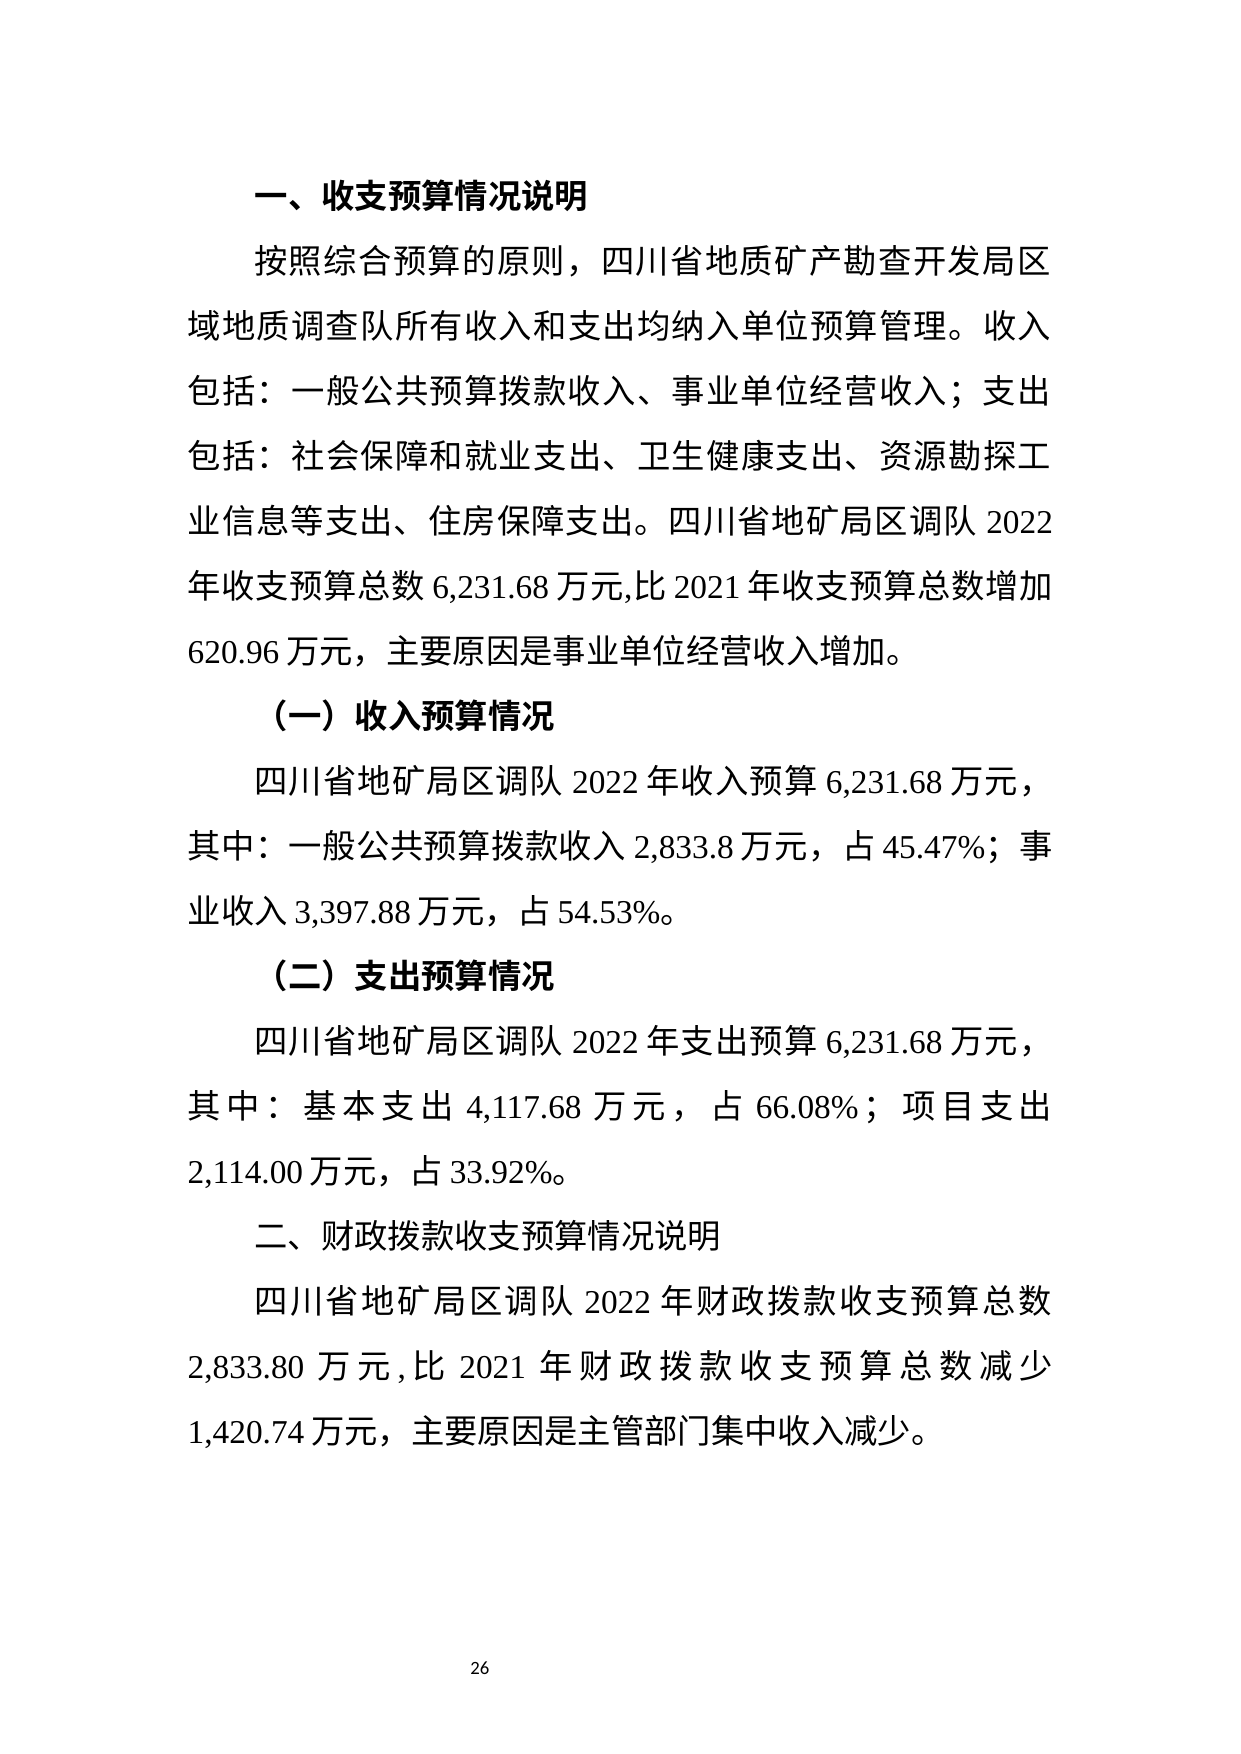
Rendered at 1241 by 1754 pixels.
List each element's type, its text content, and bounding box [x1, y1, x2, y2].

text 二、财政拨款收支预算情况说明 [187, 1202, 1053, 1267]
text 按照综合预算的原则，四川省地质矿产勘查开发局区域地质调查队所有收入和支出均纳入单位预算管理。收入包括：一般公共预算拨款收入、事业单位经营收入；支出包括：社会保障和就业支出、卫生健康支出、资源勘探工业信息等支出、住房保障支出。四川省地矿局区调队2022年收支预算总数6,231.68万元,比2021年收支预算总数增加620.96万元，主要原因是事业单位经营收入增加。 [187, 227, 1053, 682]
text （二）支出预算情况 [187, 942, 1053, 1007]
text 四川省地矿局区调队2022年支出预算6,231.68万元，其中：基本支出4,117.68万元，占66.08%；项目支出2,114.00万元，占33.92%。 [187, 1007, 1053, 1202]
text 四川省地矿局区调队2022年收入预算6,231.68万元，其中：一般公共预算拨款收入2,833.8万元，占45.47%；事业收入3,397.88万元，占54.53%。 [187, 747, 1053, 942]
text 一、收支预算情况说明 [187, 162, 1053, 227]
text （一）收入预算情况 [187, 682, 1053, 747]
text 四川省地矿局区调队2022年财政拨款收支预算总数2,833.80万元,比2021年财政拨款收支预算总数减少1,420.74万元，主要原因是主管部门集中收入减少。 [187, 1267, 1053, 1462]
